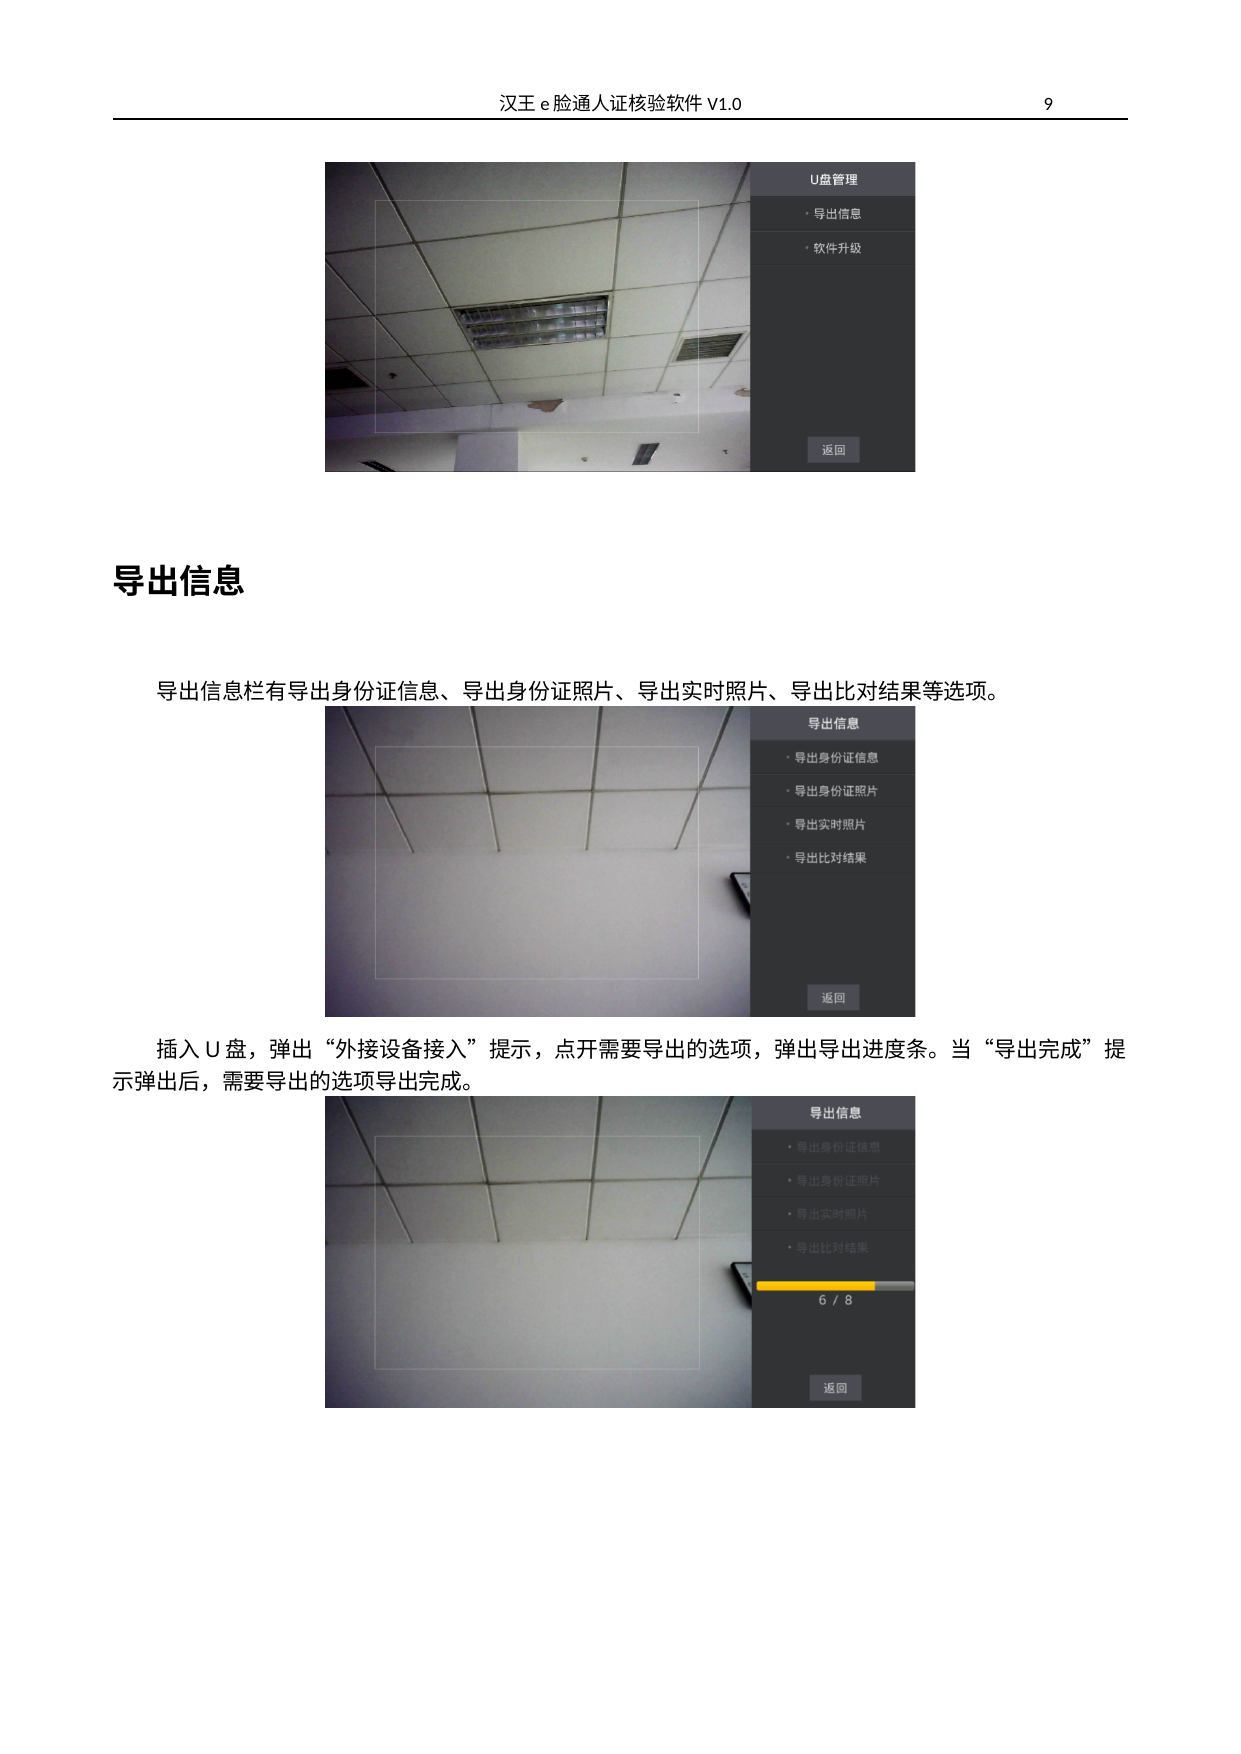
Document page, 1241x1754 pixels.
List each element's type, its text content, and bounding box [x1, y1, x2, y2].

subtitle 导出信息 [112, 547, 1128, 612]
text 插入U盘，弹出“外接设备接入”提示，点开需要导出的选项，弹出导出进度条。当“导出完成”提示弹出后，需要导出的选项导出完成。 [112, 1031, 1128, 1096]
text 导出信息栏有导出身份证信息、导出身份证照片、导出实时照片、导出比对结果等选项。 [112, 674, 1128, 706]
picture [325, 706, 916, 1017]
picture [325, 162, 916, 472]
picture [325, 1096, 916, 1408]
